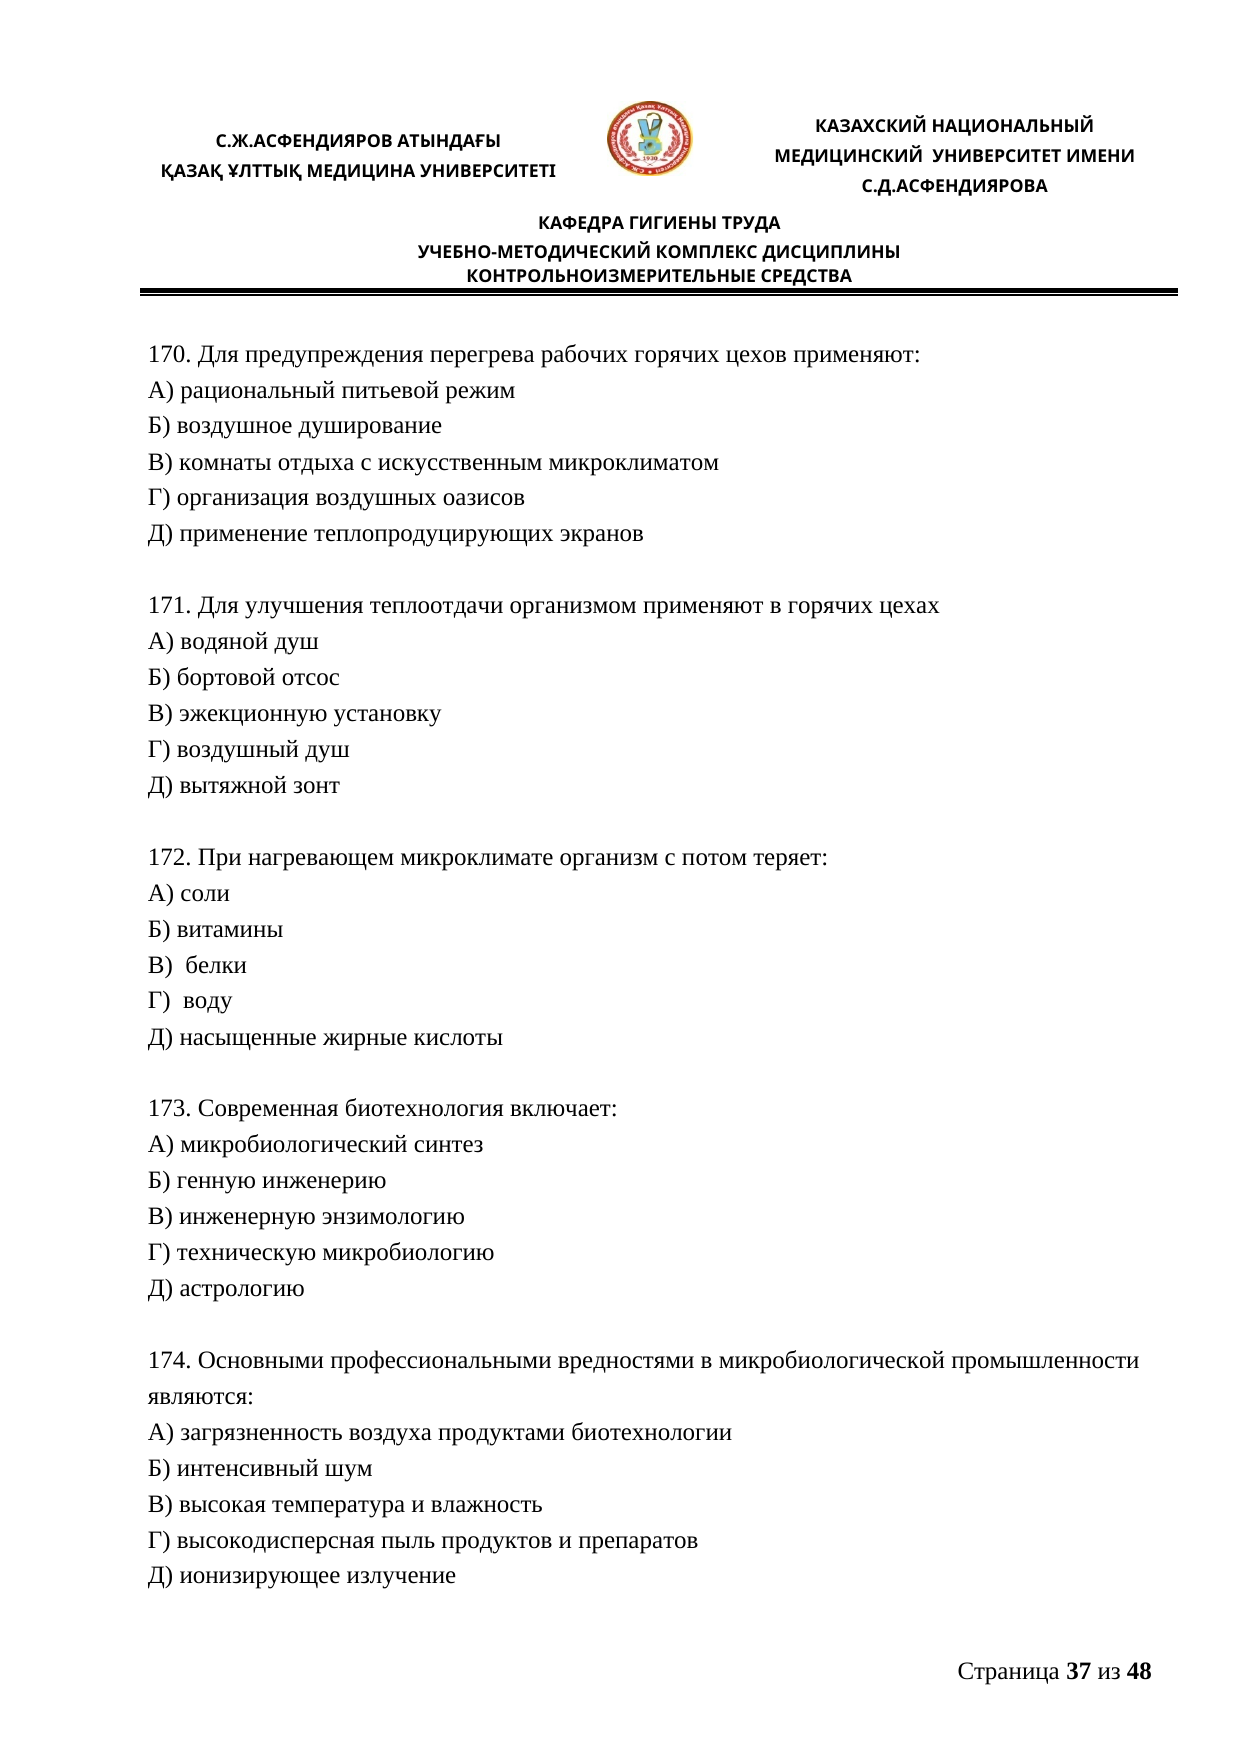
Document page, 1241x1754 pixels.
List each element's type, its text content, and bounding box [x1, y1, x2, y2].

text Д) ионизирующее излучение [148, 1561, 1152, 1589]
text Б) бортовой отсос [148, 662, 1152, 691]
picture [607, 101, 694, 176]
text 171. Для улучшения теплоотдачи организмом применяют в горячих цехах [148, 590, 1152, 619]
text Д) применение теплопродуцирующих экранов [148, 518, 1152, 547]
text Д) вытяжной зонт [148, 770, 1152, 799]
text являются: [148, 1381, 1152, 1410]
text Г) высокодисперсная пыль продуктов и препаратов [148, 1525, 1152, 1553]
text 173. Современная биотехнология включает: [148, 1093, 1152, 1122]
text В) инженерную энзимологию [148, 1201, 1152, 1230]
text Г) воздушный душ [148, 734, 1152, 763]
text Д) насыщенные жирные кислоты [148, 1022, 1152, 1050]
text Г) организация воздушных оазисов [148, 482, 1152, 511]
text В) эжекционную установку [148, 698, 1152, 727]
text Г) техническую микробиологию [148, 1237, 1152, 1266]
text А) микробиологический синтез [148, 1129, 1152, 1158]
text А) водяной душ [148, 626, 1152, 655]
text Б) генную инженерию [148, 1165, 1152, 1194]
text А) рациональный питьевой режим [148, 375, 1152, 403]
text Б) интенсивный шум [148, 1453, 1152, 1482]
text 174. Основными профессиональными вредностями в микробиологической промышленности [148, 1345, 1152, 1374]
text Д) астрологию [148, 1273, 1152, 1302]
text 172. При нагревающем микроклимате организм с потом теряет: [148, 842, 1152, 871]
text Б) воздушное душирование [148, 411, 1152, 439]
text А) загрязненность воздуха продуктами биотехнологии [148, 1417, 1152, 1446]
text В) комнаты отдыха с искусственным микроклиматом [148, 447, 1152, 475]
text 170. Для предупреждения перегрева рабочих горячих цехов применяют: [148, 339, 1152, 367]
text Г) воду [148, 986, 1152, 1014]
text В) высокая температура и влажность [148, 1489, 1152, 1517]
text А) соли [148, 878, 1152, 907]
text Б) витамины [148, 914, 1152, 942]
text В) белки [148, 950, 1152, 978]
